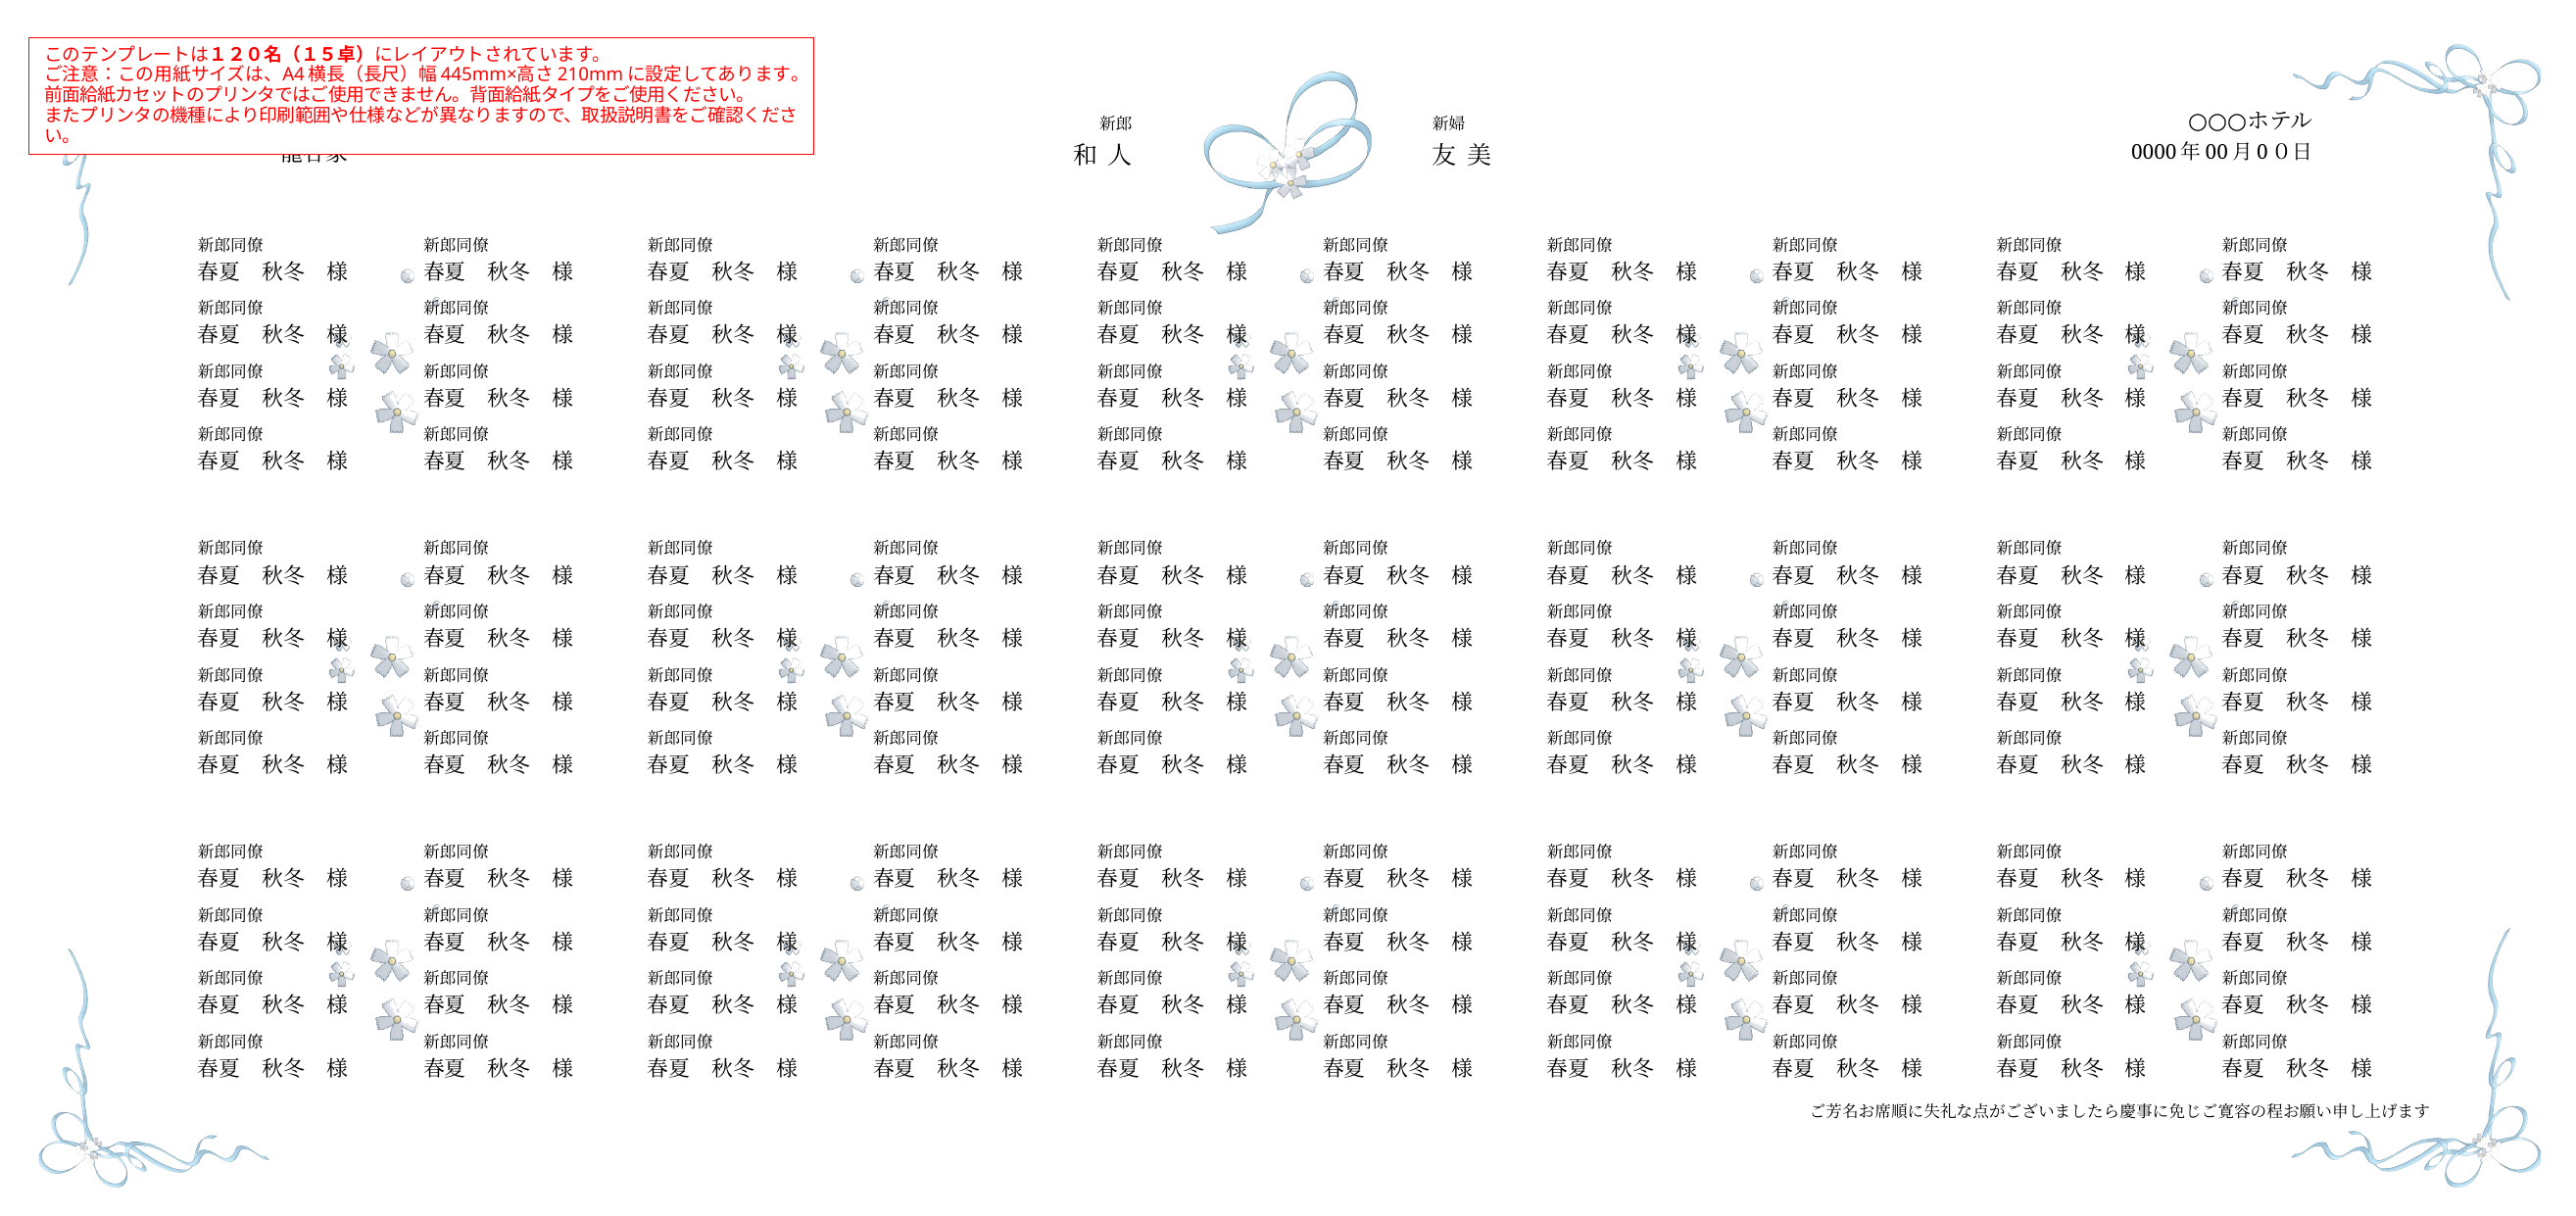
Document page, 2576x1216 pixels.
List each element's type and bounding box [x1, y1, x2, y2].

picture [1228, 268, 1340, 433]
picture [1228, 876, 1340, 1041]
picture [328, 572, 441, 737]
picture [2127, 572, 2240, 737]
picture [778, 268, 891, 433]
picture [2291, 928, 2542, 1188]
picture [1203, 72, 1372, 234]
picture [2292, 44, 2542, 301]
picture [38, 948, 269, 1188]
picture [328, 268, 441, 433]
picture [328, 876, 441, 1041]
picture [38, 155, 272, 286]
picture [2127, 268, 2240, 433]
picture [778, 876, 891, 1041]
picture [1228, 572, 1340, 737]
picture [1677, 572, 1790, 737]
picture [1677, 876, 1790, 1041]
picture [778, 572, 891, 737]
picture [2127, 876, 2240, 1041]
picture [1677, 268, 1790, 433]
